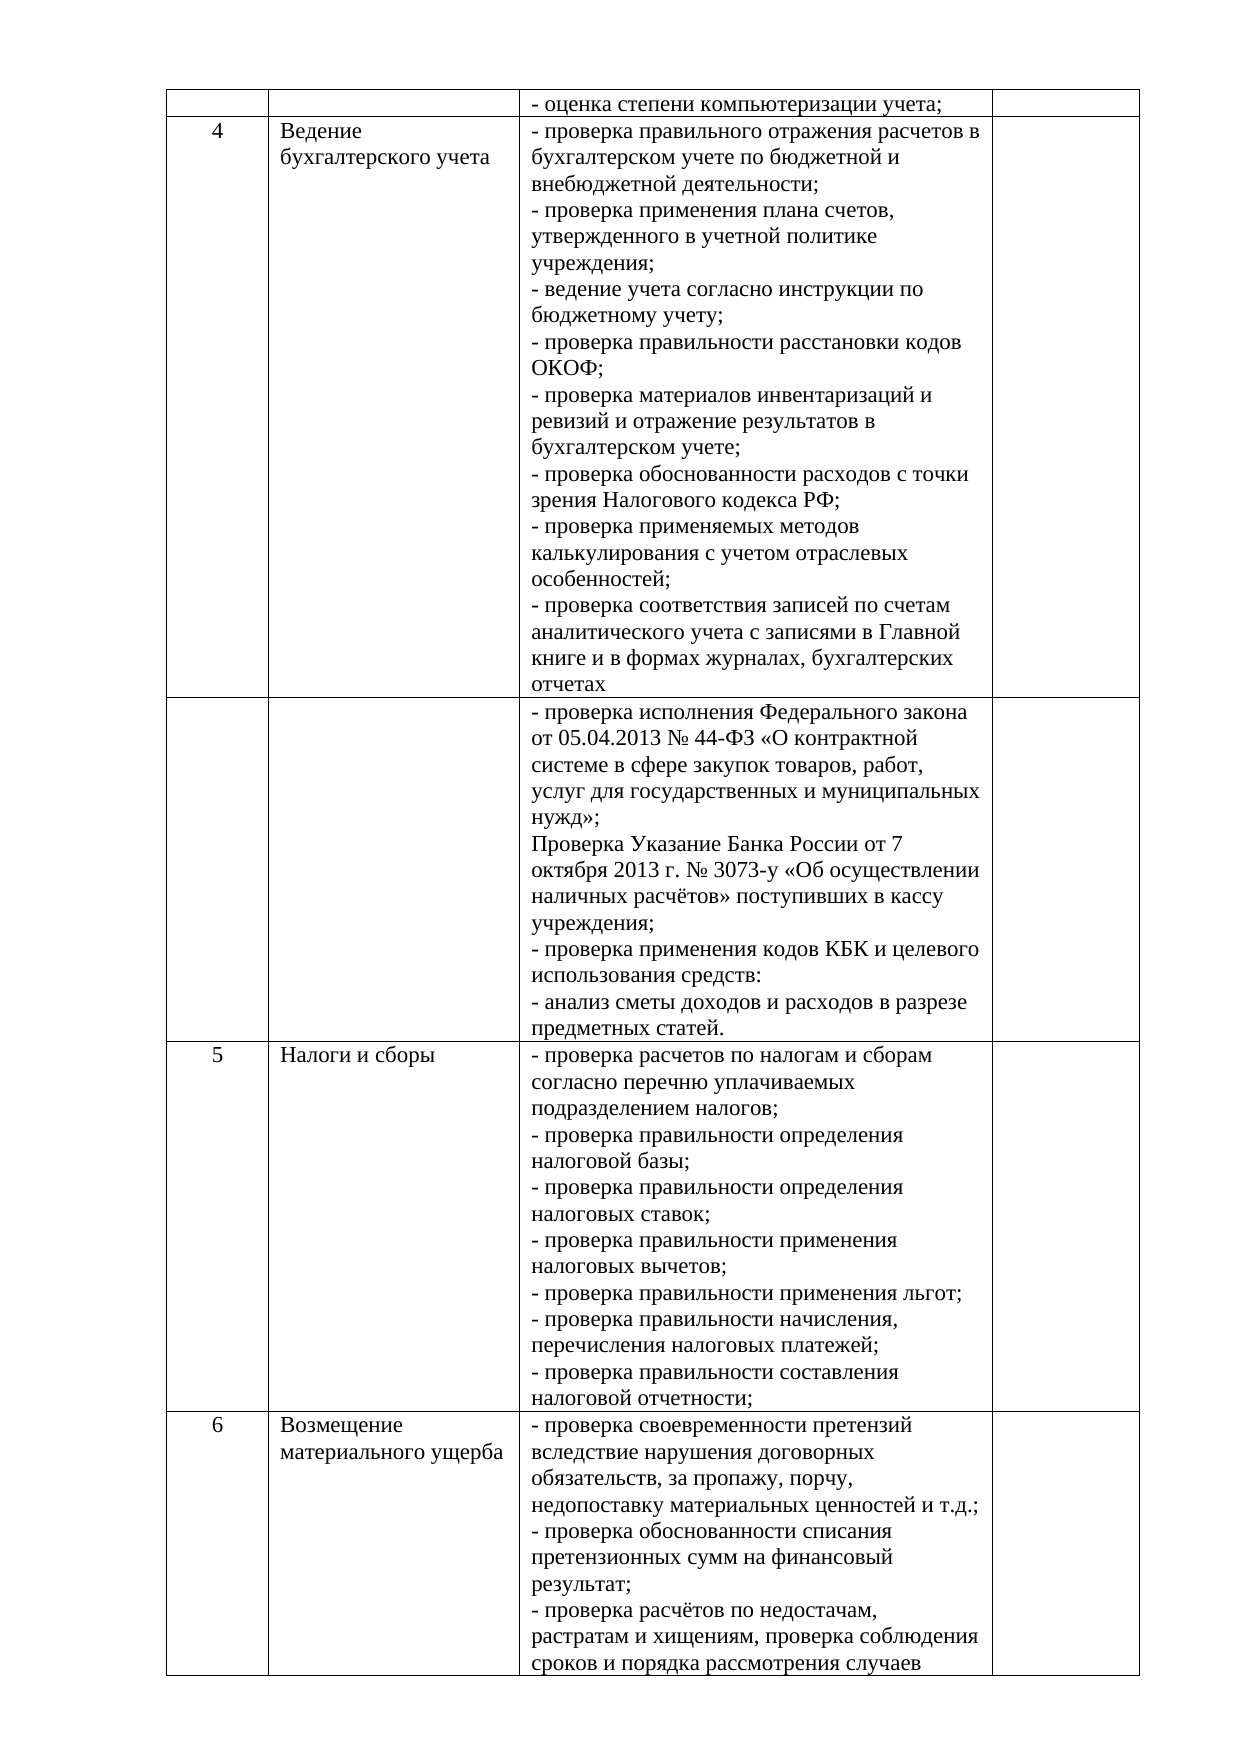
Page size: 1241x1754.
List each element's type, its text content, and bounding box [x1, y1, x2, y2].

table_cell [269, 1412, 519, 1675]
table_cell [269, 698, 519, 1041]
table_cell 5 [167, 1042, 268, 1411]
table_cell [993, 1042, 1139, 1411]
table_cell [167, 698, 268, 1041]
table_cell - проверка исполнения Федерального закона от 05.04.2013 № 44-ФЗ «О контрактной системе в сфере закупок товаров, работ, услуг для государственных и муниципальных нужд»; Проверка Указание Банка России от 7 октября 2013 г. № 3073-у «Об осуществлении наличных расчётов» поступивших в кассу учреждения; - проверка применения кодов КБК и целевого использования средств: - анализ сметы доходов и расходов в разрезе предметных статей. [520, 698, 992, 1041]
table_cell Налоги и сборы [269, 1042, 519, 1411]
table_cell - проверка правильного отражения расчетов в бухгалтерском учете по бюджетной и внебюджетной деятельности; - проверка применения плана счетов, утвержденного в учетной политике учреждения; - ведение учета согласно инструкции по бюджетному учету; - проверка правильности расстановки кодов ОКОФ; - проверка материалов инвентаризаций и ревизий и отражение результатов в бухгалтерском учете; - проверка обоснованности расходов с точки зрения Налогового кодекса РФ; - проверка применяемых методов калькулирования с учетом отраслевых особенностей; - проверка соответствия записей по счетам аналитического учета с записями в Главной книге и в формах журналах, бухгалтерских отчетах [520, 117, 992, 697]
table_cell [993, 117, 1139, 697]
table_cell 3 [167, 90, 268, 116]
table_cell [993, 698, 1139, 1041]
table_cell [993, 90, 1139, 116]
table_cell 6 [167, 1412, 268, 1675]
table_cell 4 [167, 117, 268, 697]
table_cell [520, 1412, 992, 1675]
table_cell - проверка расчетов по налогам и сборам согласно перечню уплачиваемых подразделением налогов; - проверка правильности определения налоговой базы; - проверка правильности определения налоговых ставок; - проверка правильности применения налоговых вычетов; - проверка правильности применения льгот; - проверка правильности начисления, перечисления налоговых платежей; - проверка правильности составления налоговой отчетности; [520, 1042, 992, 1411]
table_cell [993, 1412, 1139, 1675]
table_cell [520, 90, 992, 116]
table_cell Ведение бухгалтерского учета [269, 117, 519, 697]
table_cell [269, 90, 519, 116]
